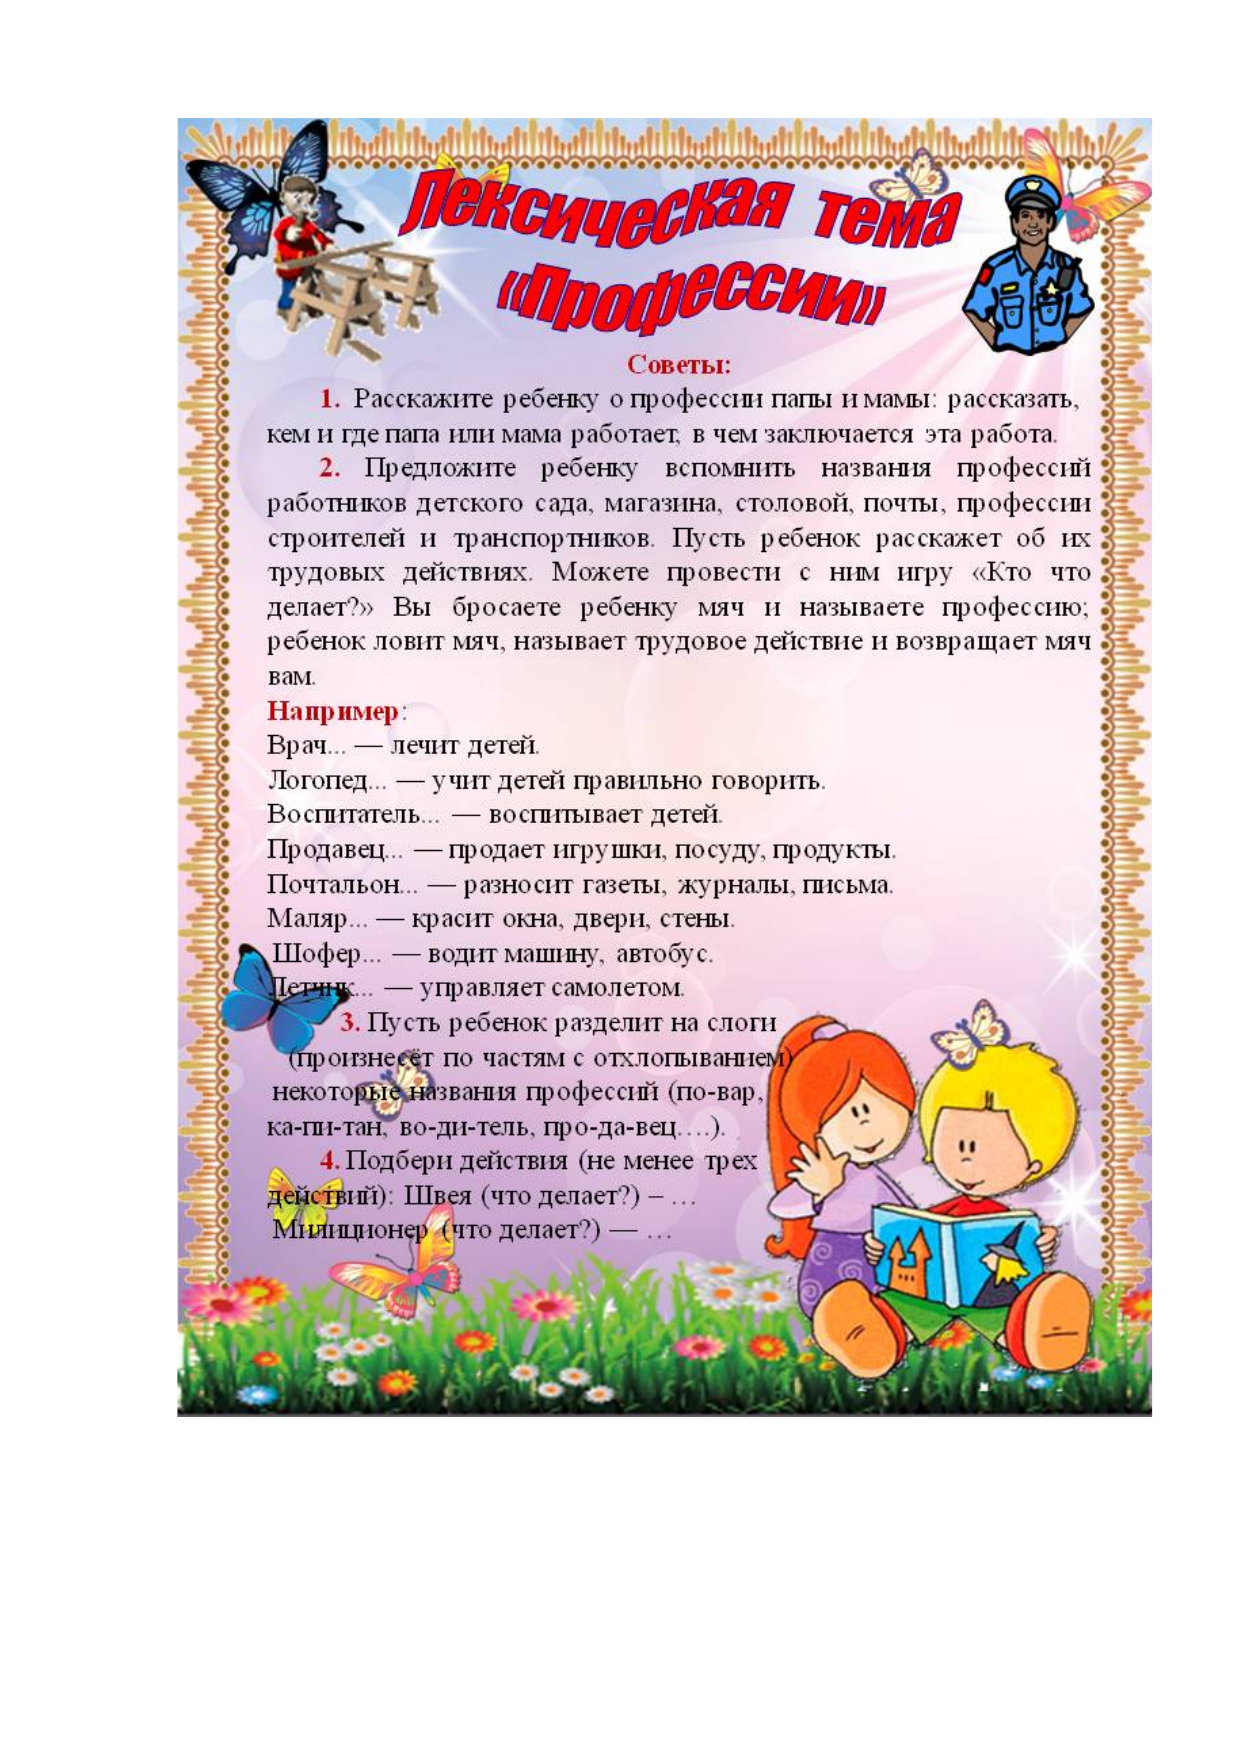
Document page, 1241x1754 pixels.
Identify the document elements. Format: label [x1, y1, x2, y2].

picture [177, 118, 1153, 1417]
